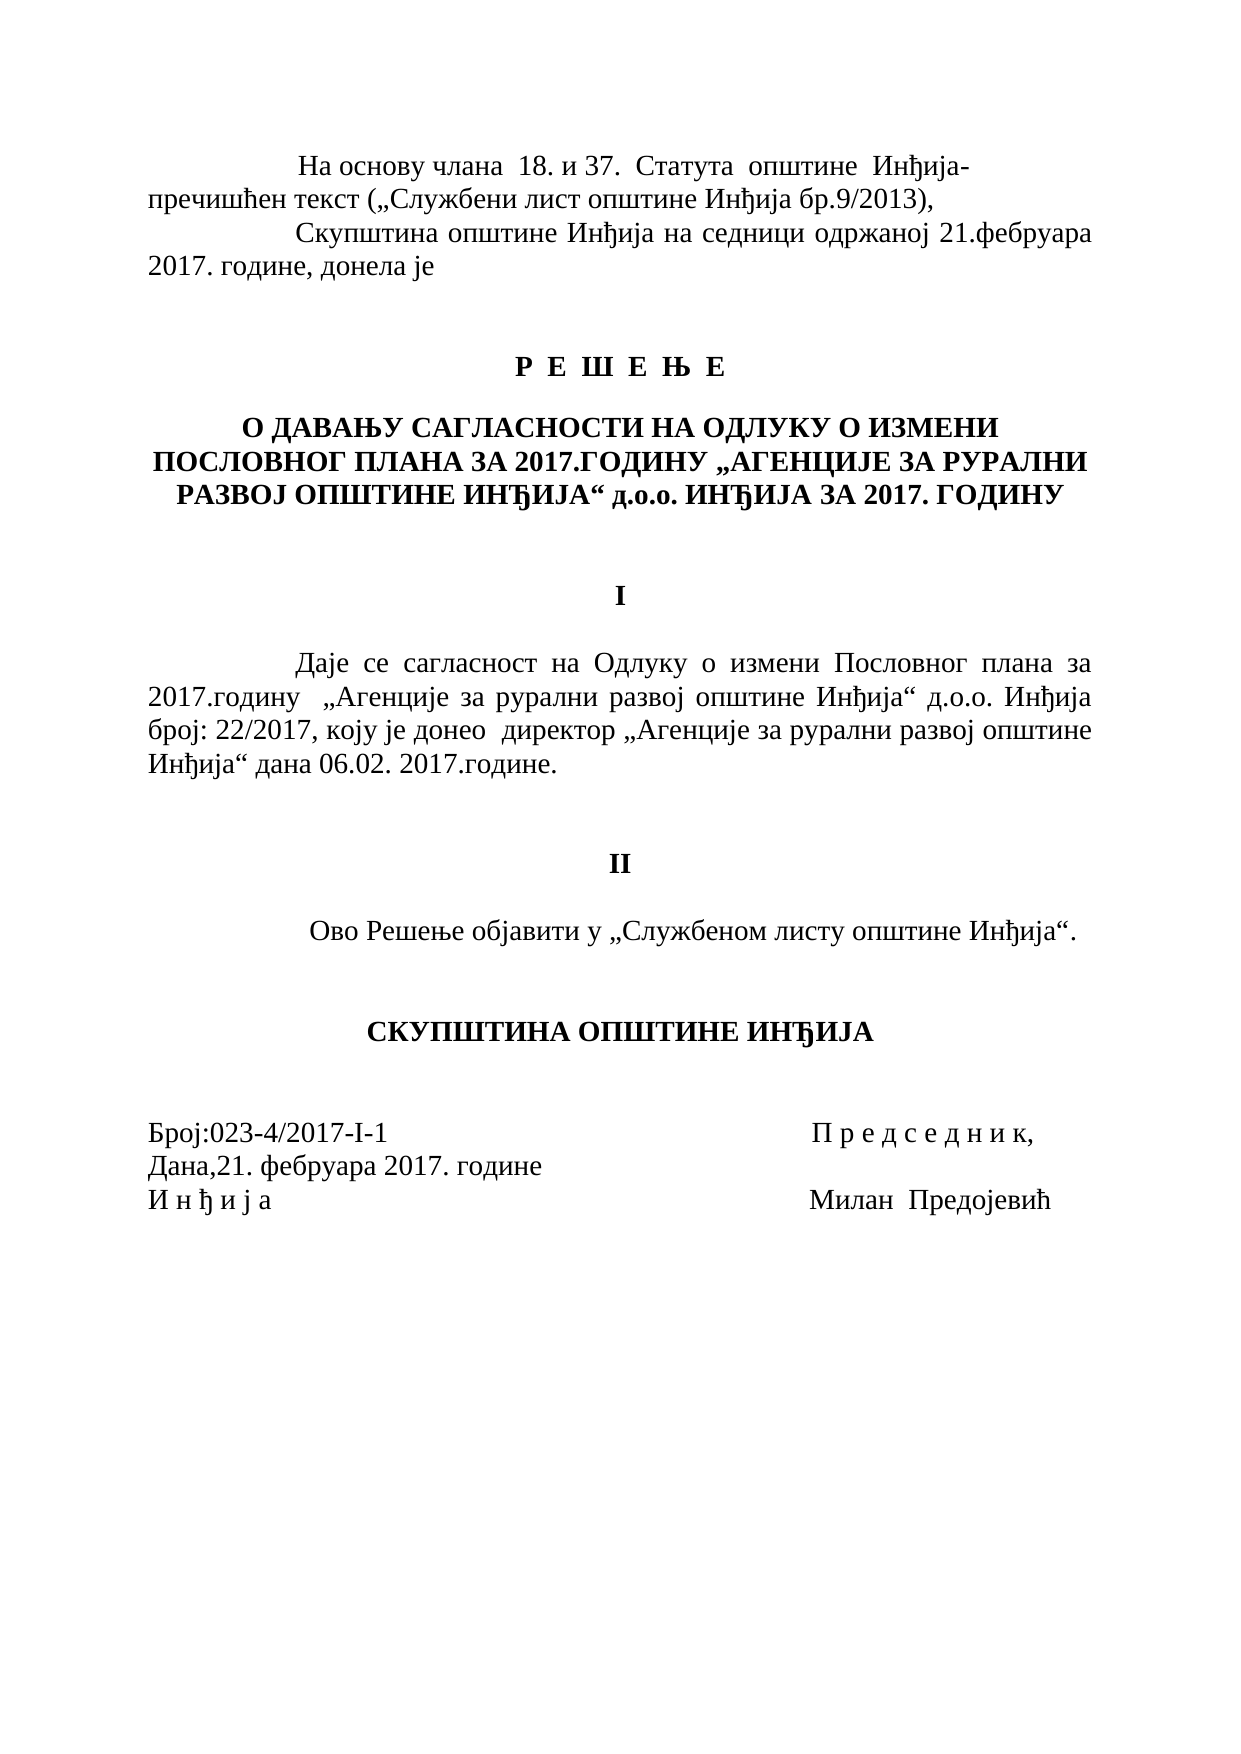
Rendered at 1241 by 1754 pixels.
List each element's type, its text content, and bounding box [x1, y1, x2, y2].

text СКУПШТИНА ОПШТИНЕ ИНЂИЈА [148, 1014, 1093, 1048]
text I [148, 578, 1093, 612]
text Ово Решење објавити у „Службеном листу општине Инђија“. [148, 913, 1093, 947]
text На основу члана 18. и 37. Статута општине Инђија- [223, 148, 1093, 181]
text Скупштина општине Инђија на седници одржаној 21.фебруара 2017. године, донела је [148, 215, 1093, 282]
text Број:023-4/2017-I-1 П р е д с е д н и к, [148, 1115, 1093, 1148]
text Р Е Ш Е Њ Е [148, 349, 1093, 382]
text И н ђ и ј а Милан Предојевић [148, 1182, 1093, 1215]
text II [148, 846, 1093, 880]
text Даје се сагласност на Одлуку о измени Пословног плана за 2017.годину „Агенције за рурални развој општине Инђија“ д.о.о. Инђија броj: 22/2017, коју је донео директор „Агенције за рурални развој општине Инђија“ дана 06.02. 2017.године. [148, 645, 1093, 779]
text Дана,21. фебруара 2017. године [148, 1148, 1093, 1182]
text О ДАВАЊУ САГЛАСНОСТИ НА ОДЛУКУ О ИЗМЕНИ ПОСЛОВНОГ ПЛАНА ЗА 2017.ГОДИНУ „АГЕНЦИЈЕ ЗА РУРАЛНИ РАЗВОЈ ОПШТИНЕ ИНЂИЈА“ д.о.о. ИНЂИЈА ЗА 2017. ГОДИНУ [148, 410, 1093, 511]
text пречишћен текст („Службени лист општине Инђија бр.9/2013), [148, 181, 1093, 215]
